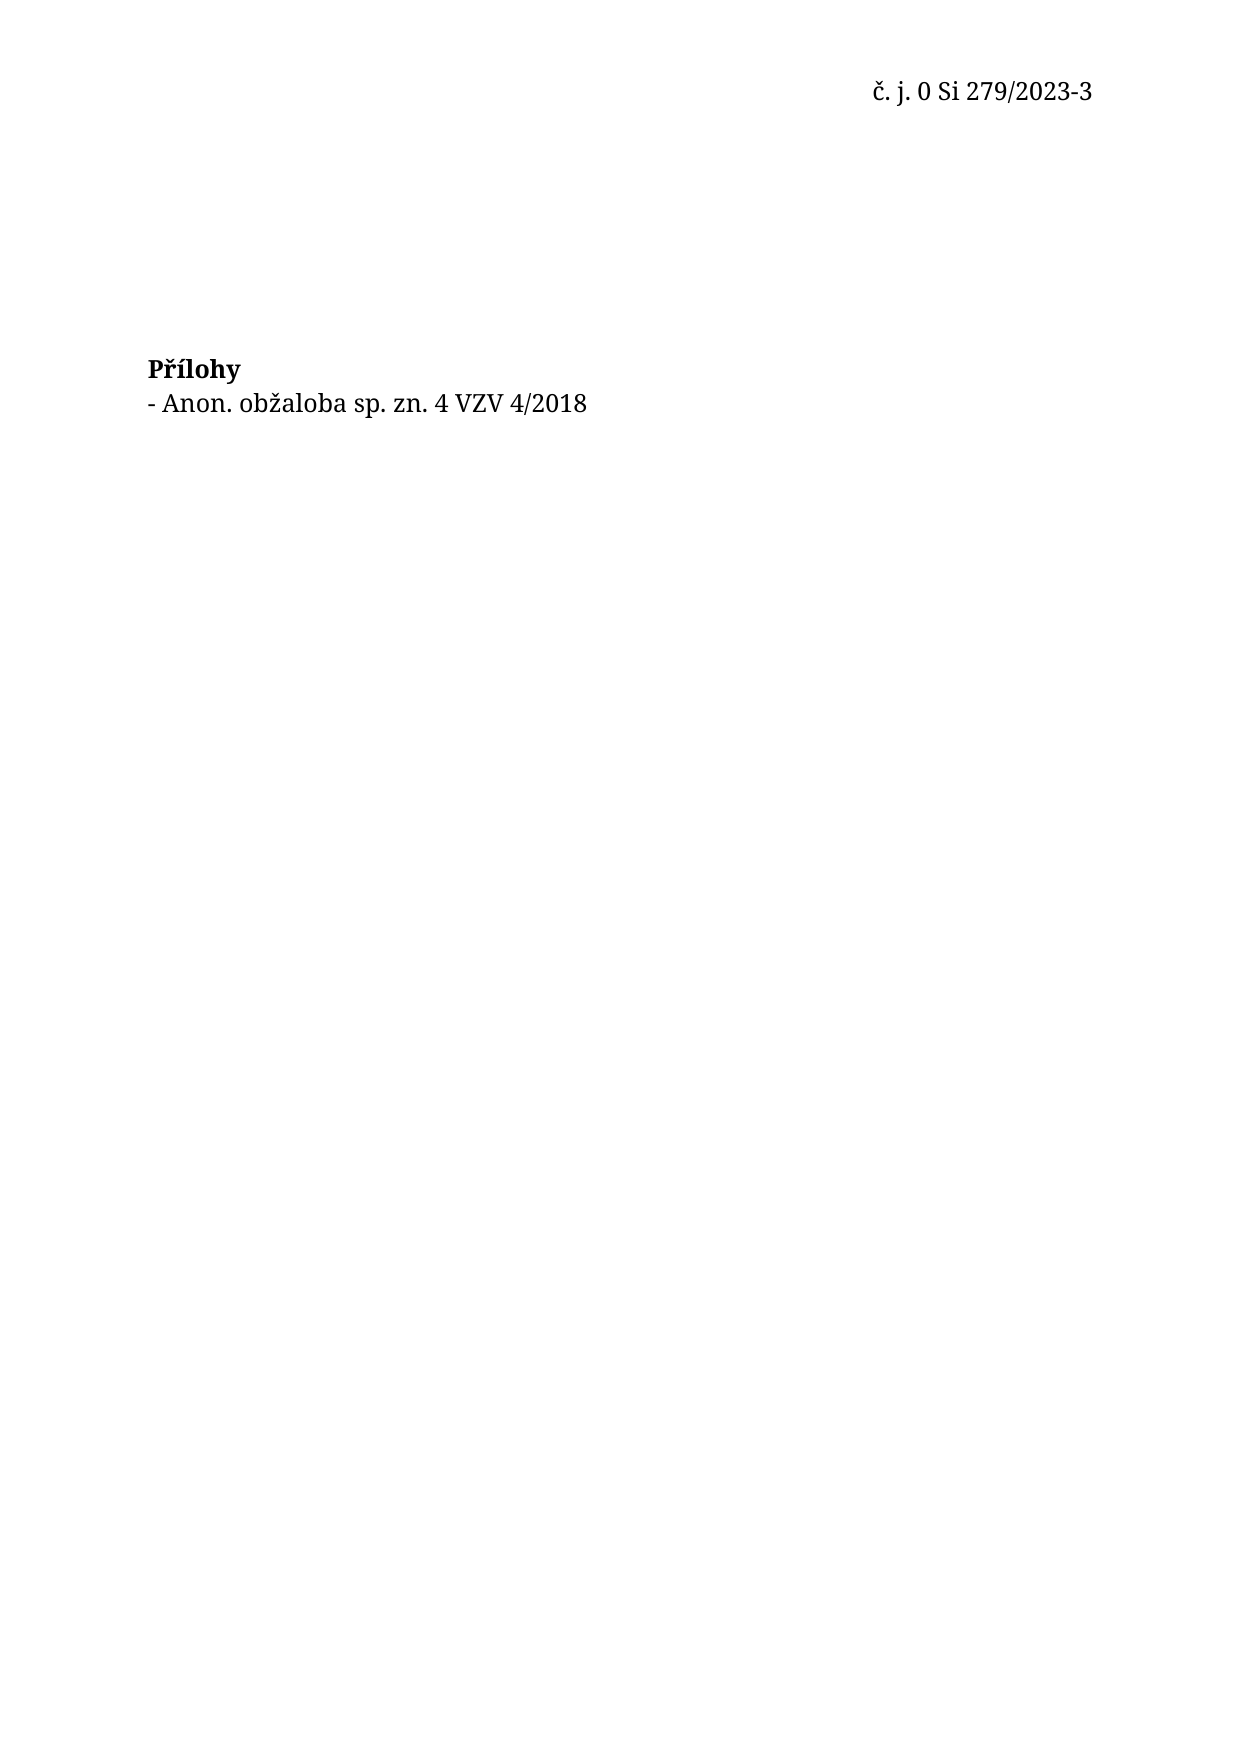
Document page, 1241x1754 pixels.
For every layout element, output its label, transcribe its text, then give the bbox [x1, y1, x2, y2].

text - Anon. obžaloba sp. zn. 4 VZV 4/2018 [148, 386, 1093, 420]
text Přílohy [148, 352, 1093, 386]
